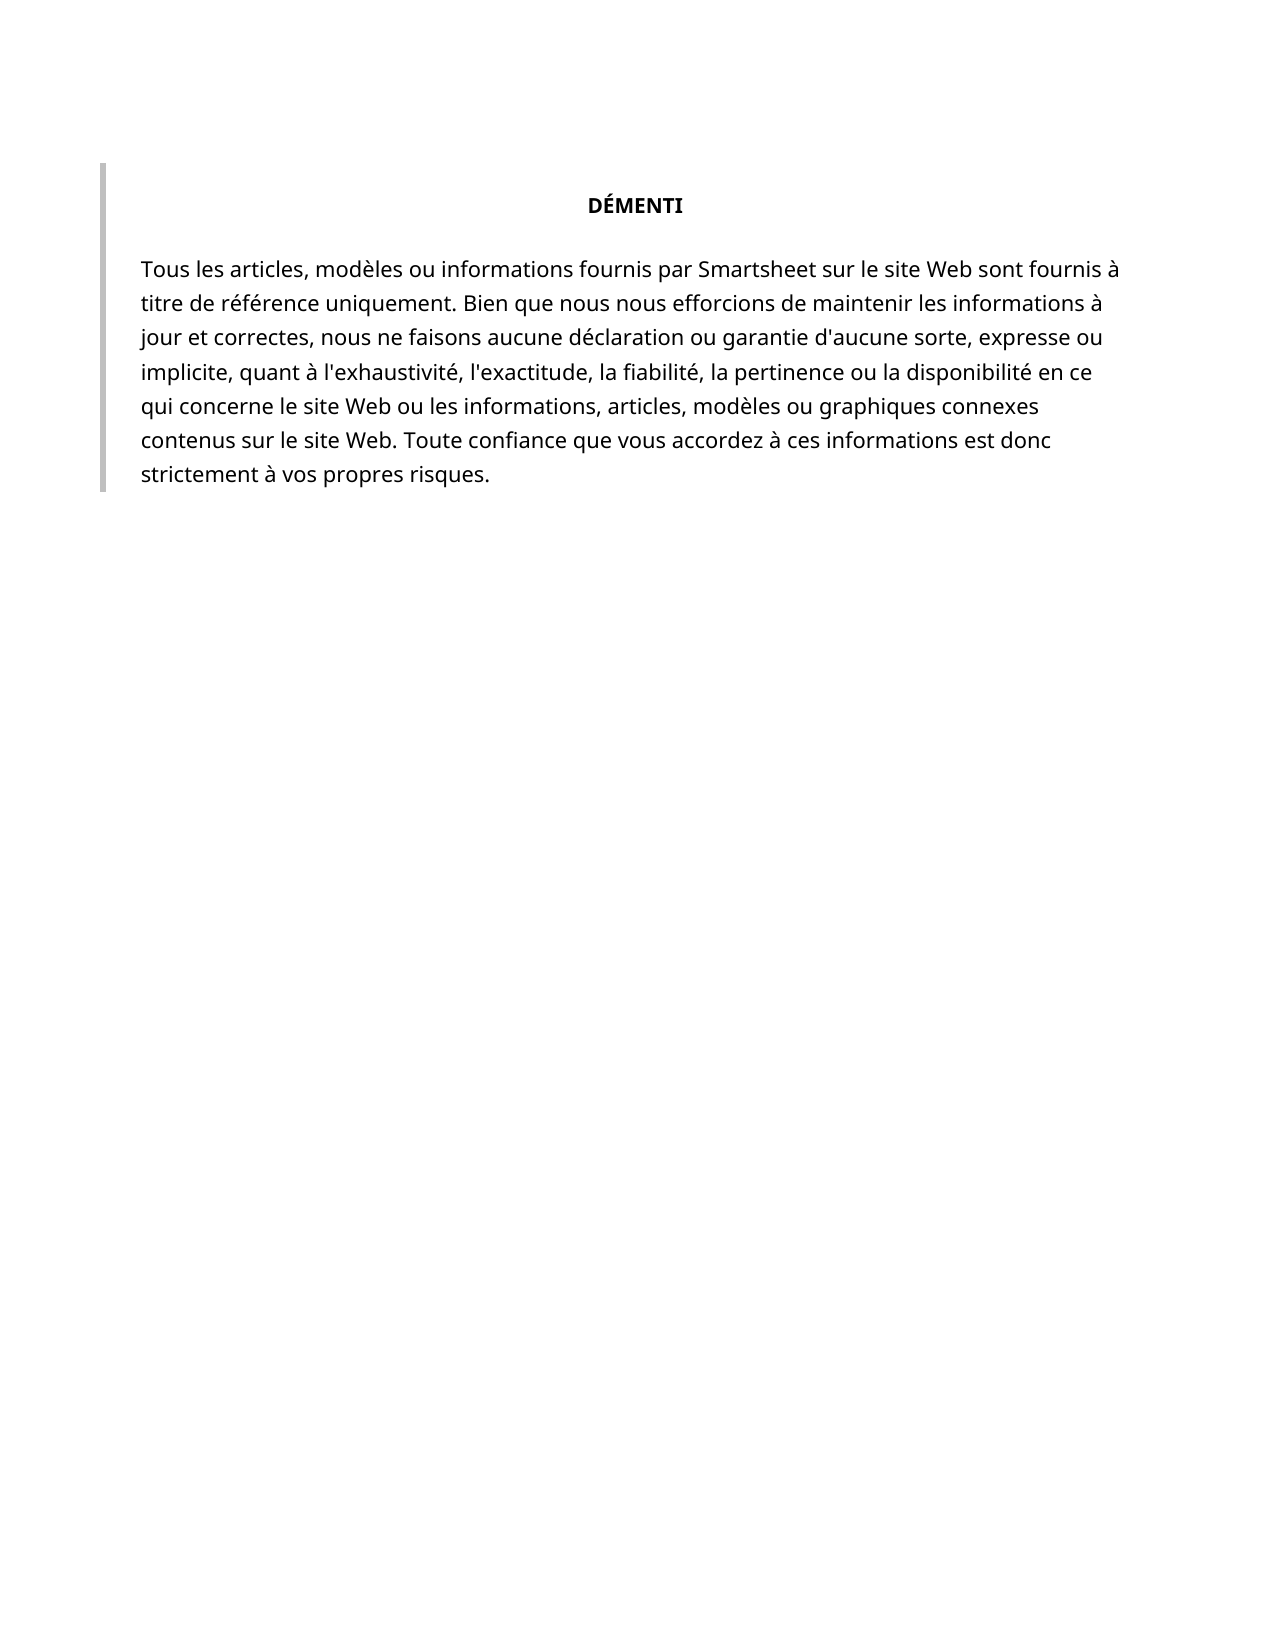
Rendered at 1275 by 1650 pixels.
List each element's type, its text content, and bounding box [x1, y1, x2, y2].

table_header DÉMENTI Tous les articles, modèles ou informations fournis par Smartsheet sur le site Web sont fournis à titre de référence uniquement. Bien que nous nous efforcions de maintenir les informations à jour et correctes, nous ne faisons aucune déclaration ou garantie d'aucune sorte, expresse ou implicite, quant à l'exhaustivité, l'exactitude, la fiabilité, la pertinence ou la disponibilité en ce qui concerne le site Web ou les informations, articles, modèles ou graphiques connexes contenus sur le site Web. Toute confiance que vous accordez à ces informations est donc strictement à vos propres risques. [106, 163, 1141, 492]
